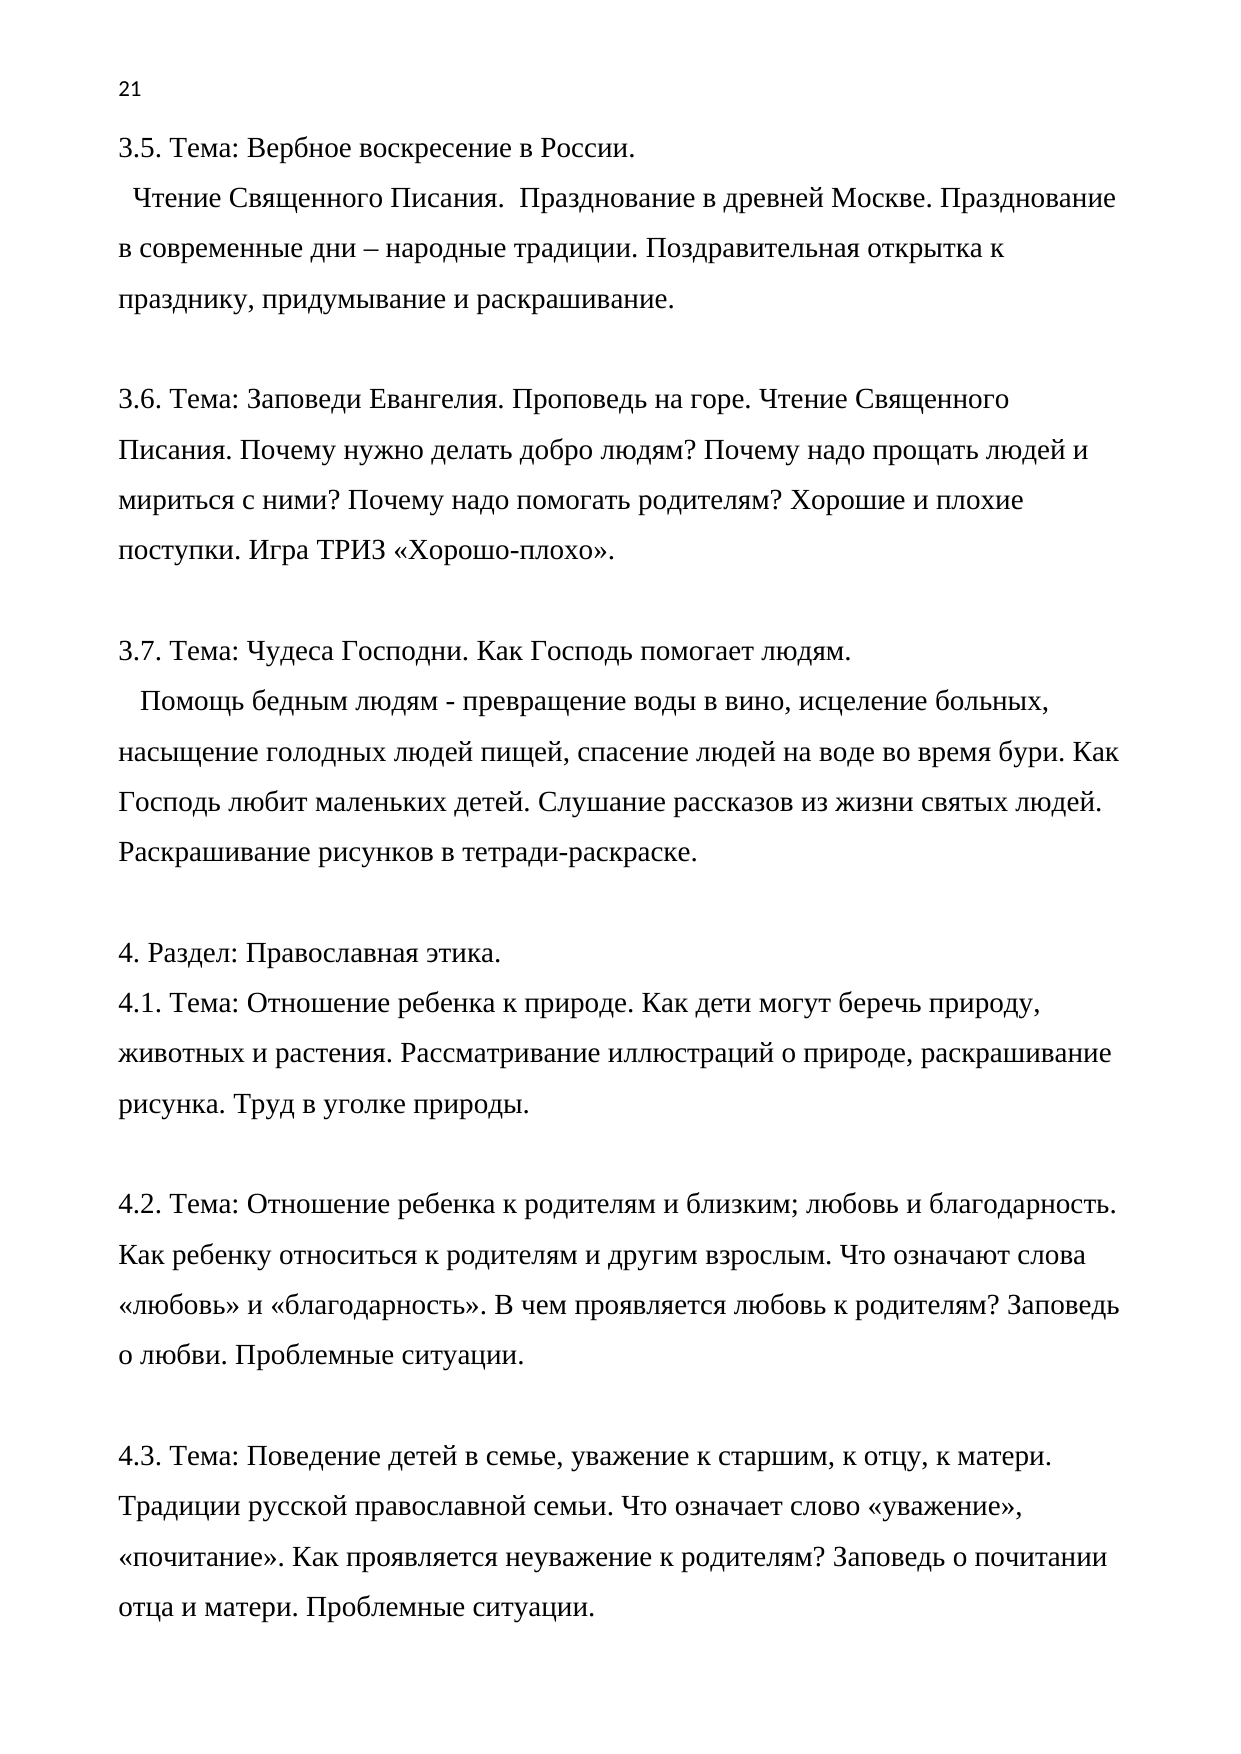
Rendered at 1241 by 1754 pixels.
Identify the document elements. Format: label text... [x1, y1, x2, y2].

text 4.3. Тема: Поведение детей в семье, уважение к старшим, к отцу, к матери. Традиции русской православной семьи. Что означает слово «уважение», «почитание». Как проявляется неуважение к родителям? Заповедь о почитании отца и матери. Проблемные ситуации. [118, 1438, 1122, 1622]
text 3.6. Тема: Заповеди Евангелия. Проповедь на горе. Чтение Священного Писания. Почему нужно делать добро людям? Почему надо прощать людей и мириться с ними? Почему надо помогать родителям? Хорошие и плохие поступки. Игра ТРИЗ «Хорошо-плохо». [118, 381, 1122, 566]
text Помощь бедным людям - превращение воды в вино, исцеление больных, насыщение голодных людей пищей, спасение людей на воде во время бури. Как Господь любит маленьких детей. Слушание рассказов из жизни святых людей. Раскрашивание рисунков в тетради-раскраске. [118, 683, 1122, 868]
text Чтение Священного Писания. Празднование в древней Москве. Празднование в современные дни – народные традиции. Поздравительная открытка к празднику, придумывание и раскрашивание. [118, 180, 1122, 314]
text 3.5. Тема: Вербное воскресение в России. [118, 130, 1122, 163]
text 4. Раздел: Православная этика. [118, 935, 1122, 968]
text 4.1. Тема: Отношение ребенка к природе. Как дети могут беречь природу, животных и растения. Рассматривание иллюстраций о природе, раскрашивание рисунка. Труд в уголке природы. [118, 985, 1122, 1119]
text 3.7. Тема: Чудеса Господни. Как Господь помогает людям. [118, 633, 1122, 667]
text 4.2. Тема: Отношение ребенка к родителям и близким; любовь и благодарность. Как ребенку относиться к родителям и другим взрослым. Что означают слова «любовь» и «благодарность». В чем проявляется любовь к родителям? Заповедь о любви. Проблемные ситуации. [118, 1186, 1122, 1371]
